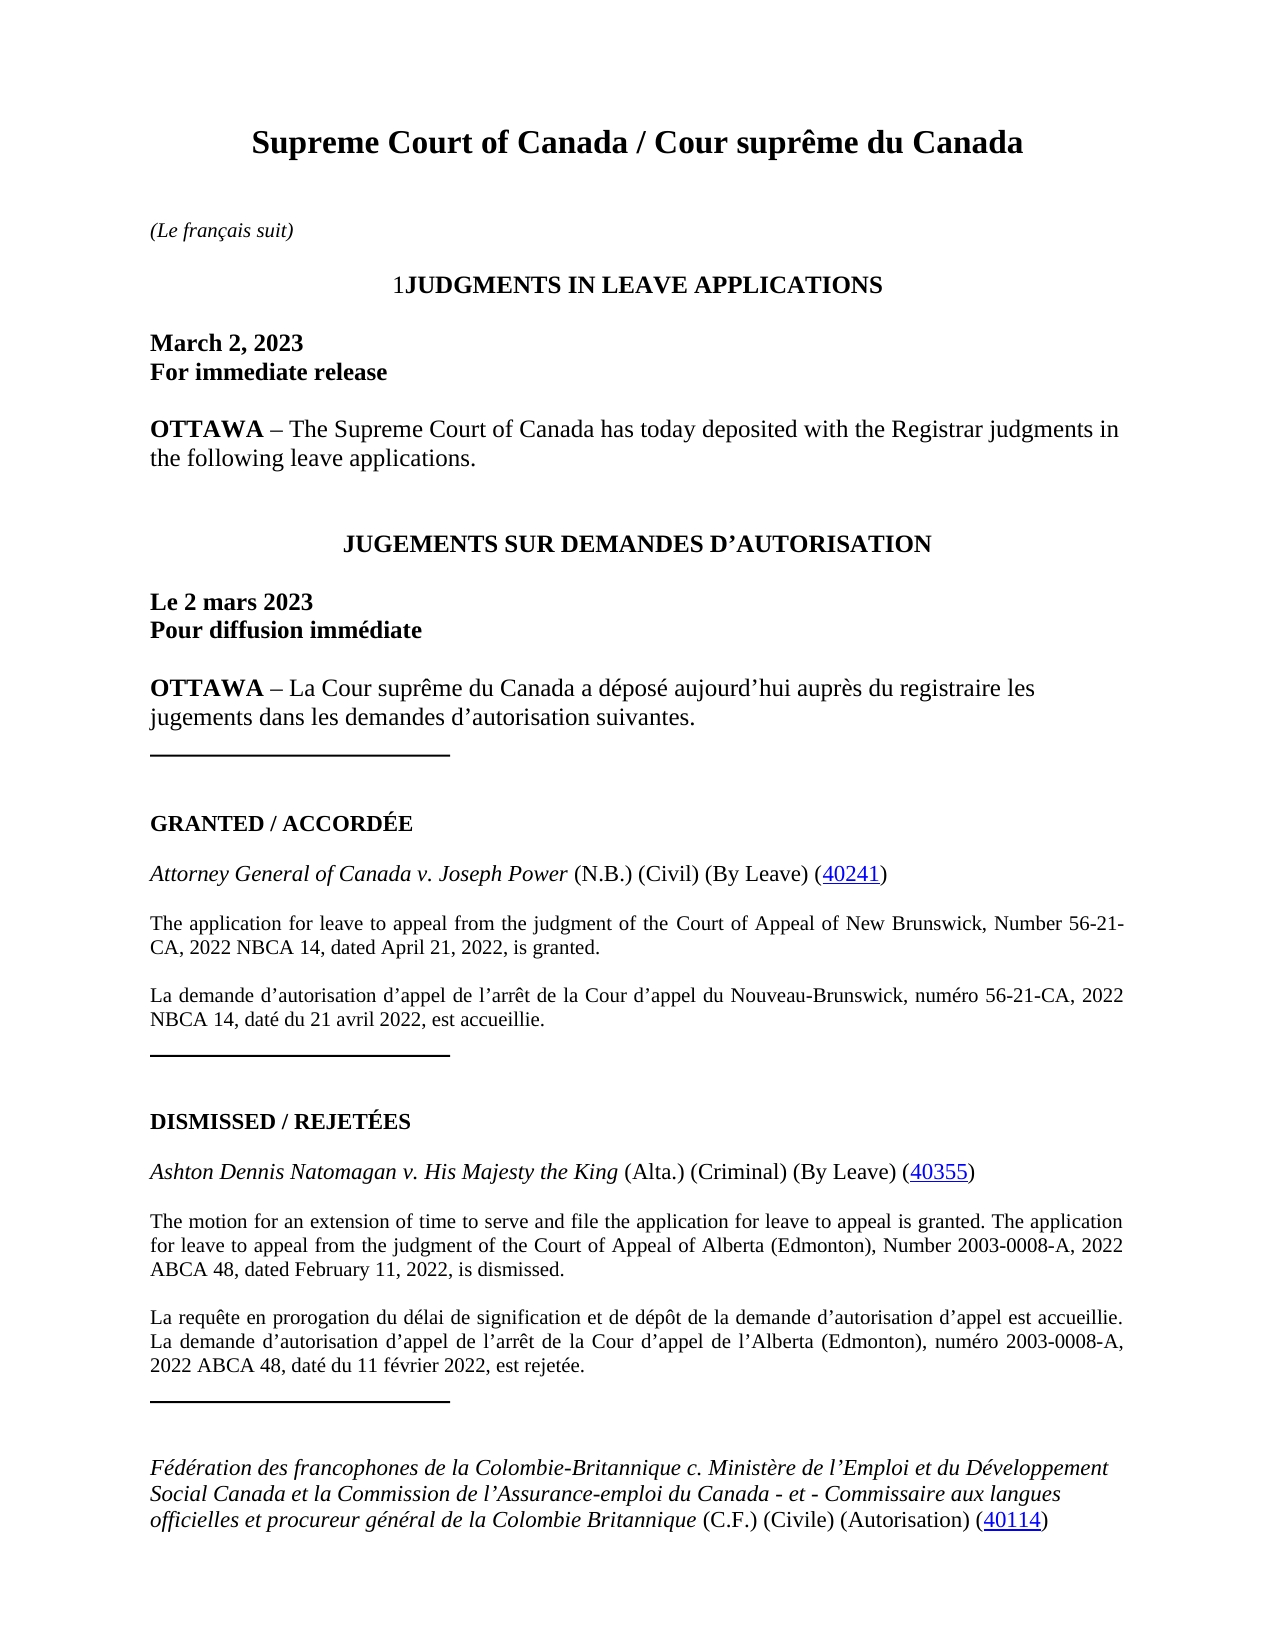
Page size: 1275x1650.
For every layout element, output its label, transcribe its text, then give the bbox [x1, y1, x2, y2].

text Attorney General of Canada v. Joseph Power (N.B.) (Civil) (By Leave) (40241) [150, 860, 1125, 886]
text JUDGMENTS IN LEAVE APPLICATIONS [150, 271, 1125, 299]
text OTTAWA – La Cour suprême du Canada a déposé aujourd’hui auprès du registraire les jugements dans les demandes d’autorisation suivantes. [150, 673, 1125, 731]
text OTTAWA – The Supreme Court of Canada has today deposited with the Registrar judgments in the following leave applications. [150, 414, 1125, 472]
text March 2, 2023 [150, 328, 1125, 357]
text The motion for an extension of time to serve and file the application for leave to appeal is granted. The application for leave to appeal from the judgment of the Court of Appeal of Alberta (Edmonton), Number 2003-0008-A, 2022 ABCA 48, dated February 11, 2022, is dismissed. [150, 1208, 1125, 1281]
text Supreme Court of Canada / Cour suprême du Canada [150, 122, 1125, 160]
text JUGEMENTS SUR DEMANDES D’AUTORISATION [150, 529, 1125, 558]
text La demande d’autorisation d’appel de l’arrêt de la Cour d’appel du Nouveau-Brunswick, numéro 56-21-CA, 2022 NBCA 14, daté du 21 avril 2022, est accueillie. [150, 983, 1125, 1031]
text GRANTED / ACCORDÉE [150, 810, 1125, 836]
text Le 2 mars 2023 [150, 587, 1125, 616]
text Ashton Dennis Natomagan v. His Majesty the King (Alta.) (Criminal) (By Leave) (40355) [150, 1158, 1125, 1184]
text The application for leave to appeal from the judgment of the Court of Appeal of New Brunswick, Number 56-21-CA, 2022 NBCA 14, dated April 21, 2022, is granted. [150, 911, 1125, 959]
text For immediate release [150, 357, 1125, 386]
text (Le français suit) [150, 218, 1125, 242]
text DISMISSED / REJETÉES [150, 1108, 1125, 1134]
text Pour diffusion immédiate [150, 616, 1125, 644]
text Fédération des francophones de la Colombie-Britannique c. Ministère de l’Emploi et du Développement Social Canada et la Commission de l’Assurance-emploi du Canada - et - Commissaire aux langues officielles et procureur général de la Colombie Britannique (C.F.) (Civile) (Autorisation) (40114) [150, 1454, 1125, 1533]
text La requête en prorogation du délai de signification et de dépôt de la demande d’autorisation d’appel est accueillie. La demande d’autorisation d’appel de l’arrêt de la Cour d’appel de l’Alberta (Edmonton), numéro 2003-0008-A, 2022 ABCA 48, daté du 11 février 2022, est rejetée. [150, 1305, 1125, 1377]
